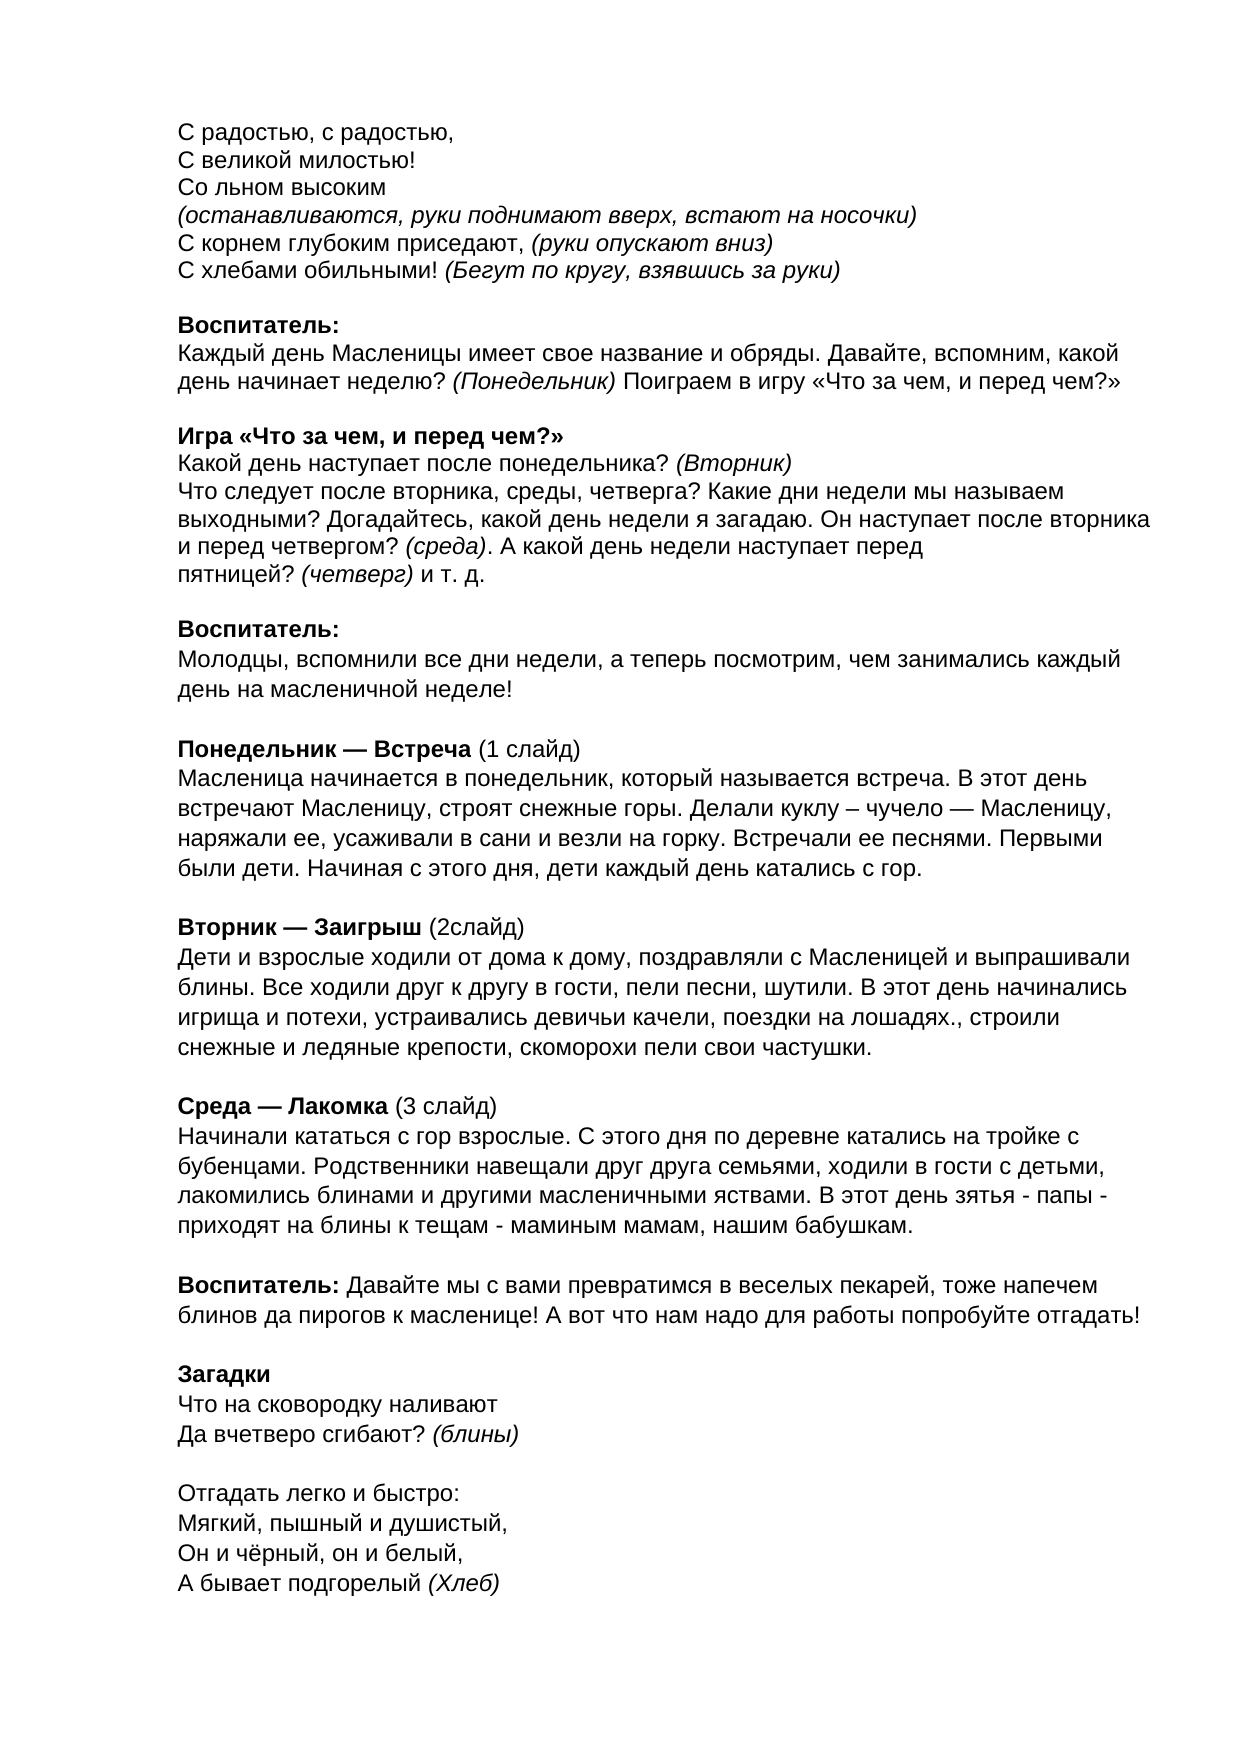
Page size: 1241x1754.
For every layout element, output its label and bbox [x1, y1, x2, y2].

text [177, 118, 1152, 615]
text [177, 615, 1152, 1626]
